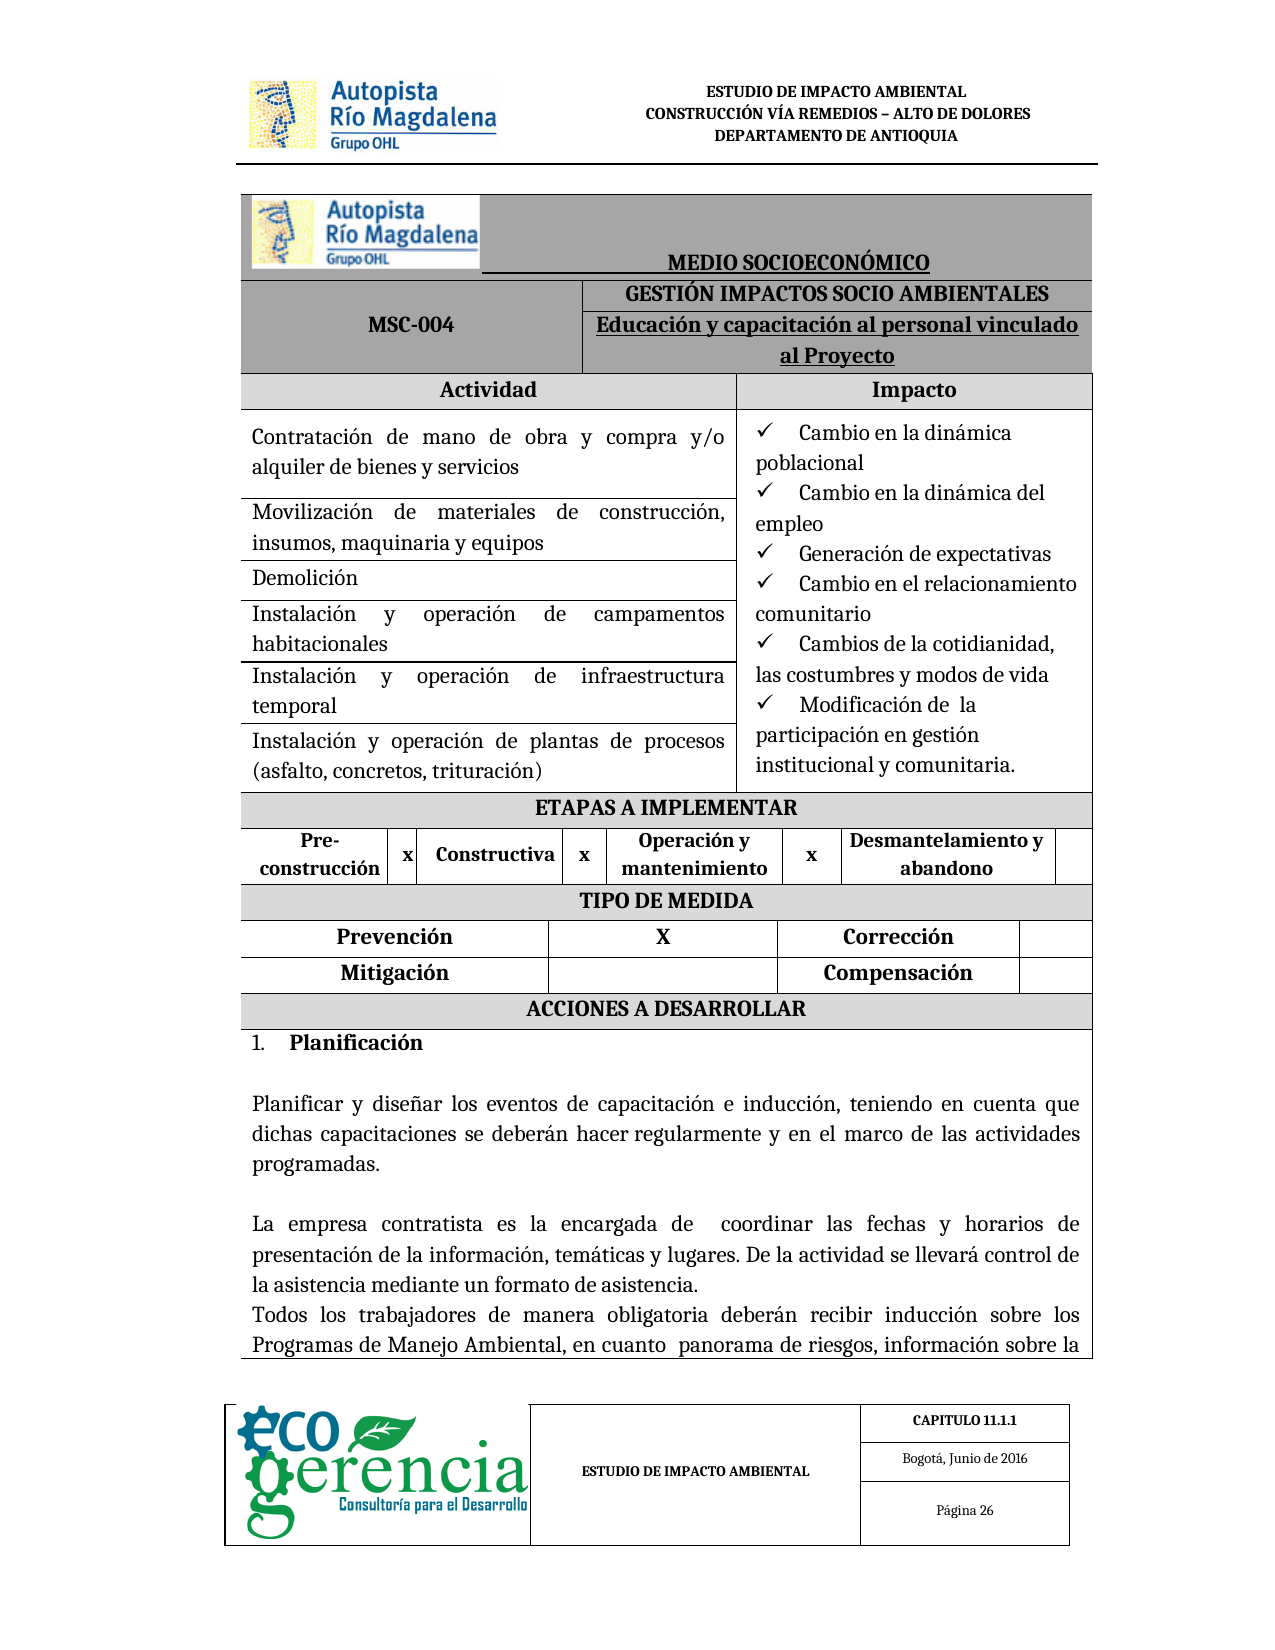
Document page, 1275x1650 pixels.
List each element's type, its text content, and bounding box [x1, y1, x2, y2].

table_cell Instalación y operación de plantas de procesos (asfalto, concretos, trituración) [241, 724, 736, 792]
table_cell Compensación [778, 958, 1019, 993]
table_cell Instalación y operación de infraestructura temporal [241, 663, 736, 723]
table_cell [549, 958, 777, 993]
table_cell Pre-construcción [241, 829, 387, 884]
table_cell x [388, 829, 416, 884]
table_cell x [783, 829, 841, 884]
table_cell Prevención [241, 921, 548, 957]
table_cell Actividad [241, 374, 736, 409]
table_cell Corrección [778, 921, 1019, 957]
table_cell Instalación y operación de campamentos habitacionales [241, 601, 736, 661]
table_cell Demolición [241, 561, 736, 600]
table_cell Desmantelamiento y abandono [842, 829, 1055, 884]
table_cell Educación y capacitación al personal vinculado al Proyecto [583, 312, 1092, 373]
picture [247, 74, 499, 154]
table_cell Constructiva [417, 829, 562, 884]
table_header MEDIO SOCIOECONÓMICO [241, 195, 1092, 280]
table_cell X [549, 921, 777, 957]
table_cell Contratación de mano de obra y compra y/o alquiler de bienes y servicios [241, 410, 736, 498]
table_cell MSC-004 [241, 281, 582, 373]
picture [251, 195, 482, 271]
table_cell [1020, 958, 1092, 993]
table_cell ACCIONES A DESARROLLAR [241, 994, 1092, 1029]
table_cell Impacto [737, 374, 1092, 409]
table_cell Movilización de materiales de construcción, insumos, maquinaria y equipos [241, 499, 736, 559]
table_cell x [563, 829, 606, 884]
table_cell [1056, 829, 1092, 884]
table_cell Cambio en la dinámica poblacional Cambio en la dinámica del empleo Generación de expectativas Cambio en el relacionamiento comunitario Cambios de la cotidianidad, las costumbres y modos de vida Modificación de la participación en gestión institucional y comunitaria. [737, 410, 1092, 792]
table_cell GESTIÓN IMPACTOS SOCIO AMBIENTALES [583, 281, 1092, 311]
picture [236, 1404, 529, 1540]
table_cell Mitigación [241, 958, 548, 993]
table_cell Operación y mantenimiento [607, 829, 782, 884]
table_cell ETAPAS A IMPLEMENTAR [241, 793, 1092, 828]
table_cell TIPO DE MEDIDA [241, 885, 1092, 920]
table_cell [1020, 921, 1092, 957]
